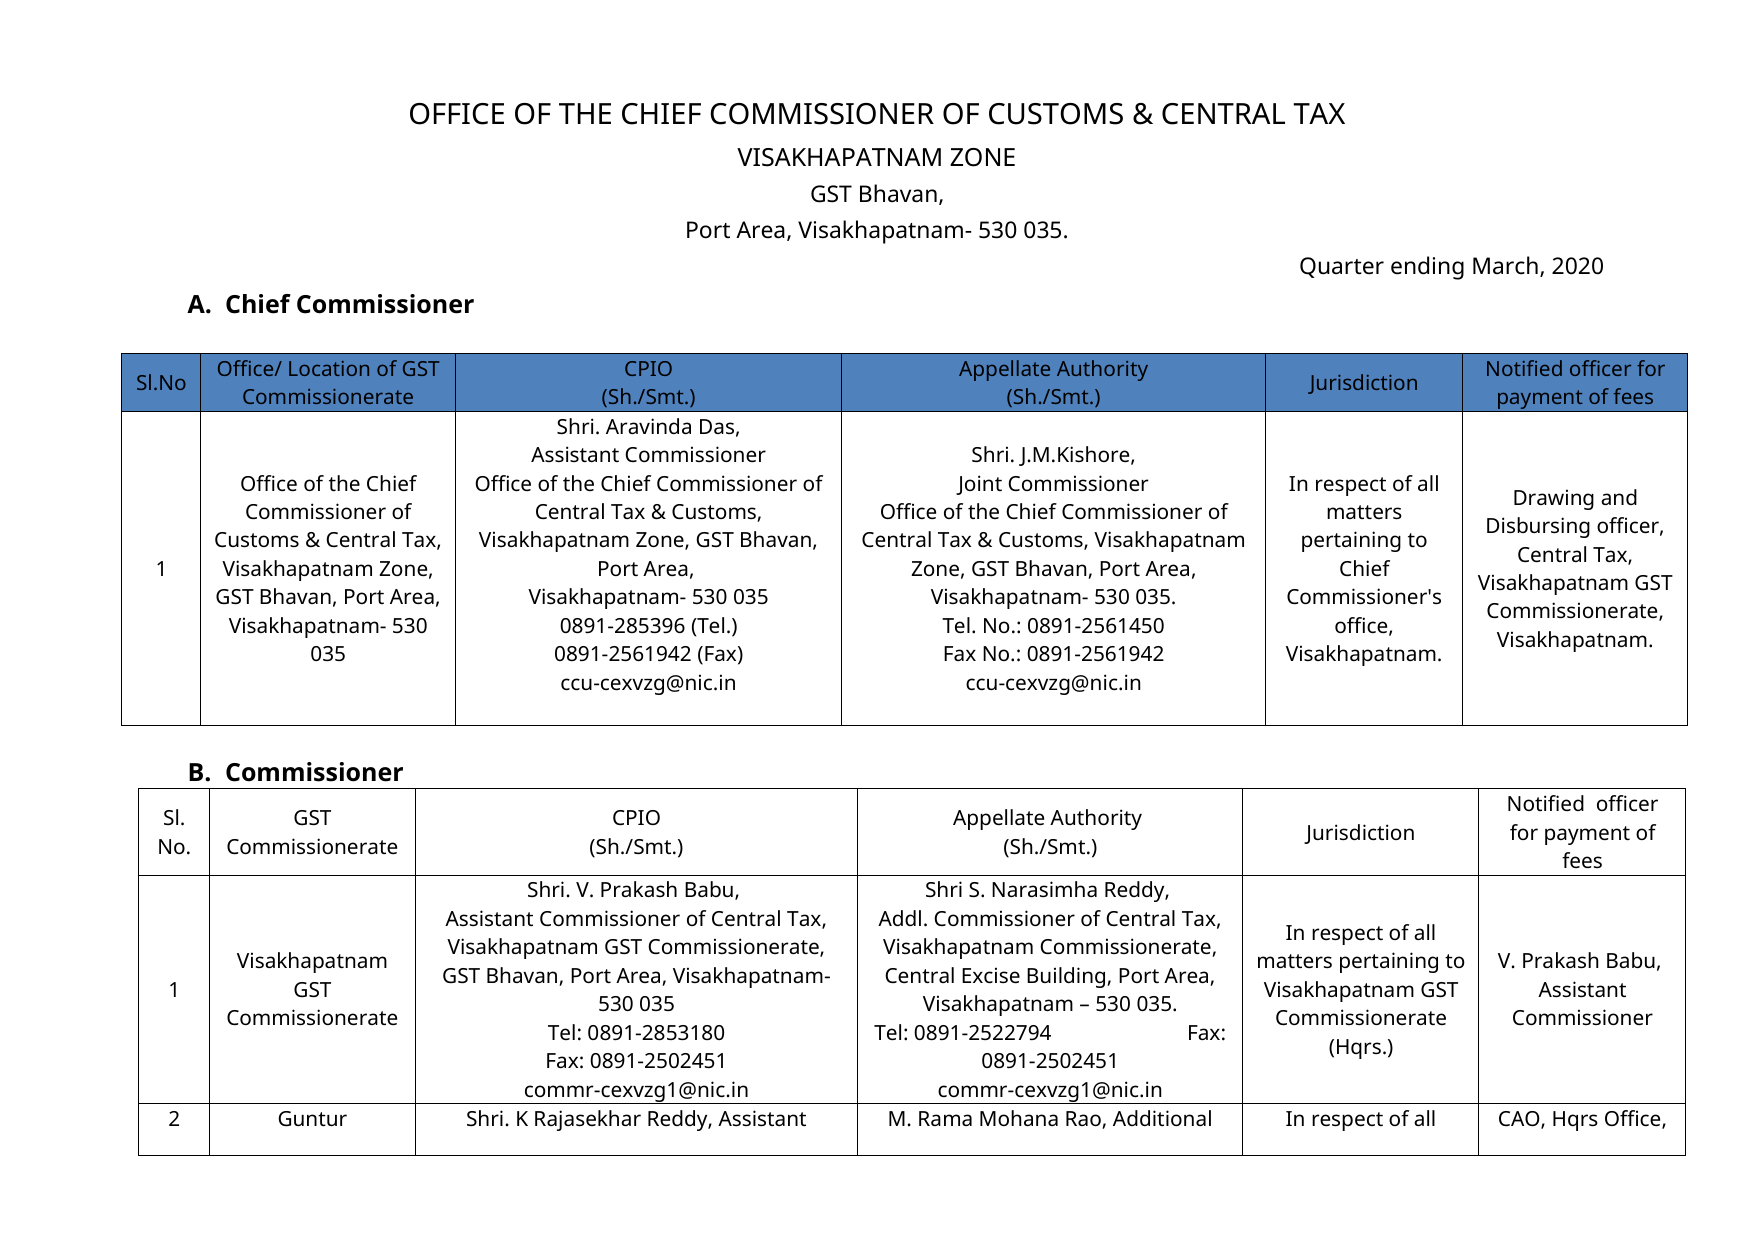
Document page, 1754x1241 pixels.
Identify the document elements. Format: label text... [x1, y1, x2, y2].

list Chief Commissioner [187, 286, 1604, 320]
text Quarter ending March, 2020 [150, 250, 1604, 282]
table_cell Shri. J.M.Kishore, Joint Commissioner Office of the Chief Commissioner of Central Tax & Customs, Visakhapatnam Zone, GST Bhavan, Port Area, Visakhapatnam- 530 035. Tel. No.: 0891-2561450 Fax No.: 0891-2561942 ccu-cexvzg@nic.in [842, 412, 1265, 725]
table_header Jurisdiction [1243, 789, 1478, 874]
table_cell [416, 1104, 857, 1155]
table_cell 1 [122, 412, 200, 725]
table_cell In respect of all matters pertaining to Visakhapatnam GST Commissionerate (Hqrs.) [1243, 876, 1478, 1103]
table_header Sl.No [122, 354, 200, 411]
text GST Bhavan, [150, 178, 1604, 210]
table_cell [1479, 1104, 1685, 1155]
table_header Notified officer for payment of fees [1479, 789, 1685, 874]
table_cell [1243, 1104, 1478, 1155]
table_cell V. Prakash Babu, Assistant Commissioner [1479, 876, 1685, 1103]
list Commissioner [187, 754, 1604, 788]
table_header Appellate Authority (Sh./Smt.) [858, 789, 1242, 874]
table_cell Shri. Aravinda Das, Assistant Commissioner Office of the Chief Commissioner of Central Tax & Customs, Visakhapatnam Zone, GST Bhavan, Port Area, Visakhapatnam- 530 035 0891-285396 (Tel.) 0891-2561942 (Fax) ccu-cexvzg@nic.in [456, 412, 841, 725]
table_header CPIO (Sh./Smt.) [456, 354, 841, 411]
table_cell Drawing and Disbursing officer, Central Tax, Visakhapatnam GST Commissionerate, Visakhapatnam. [1463, 412, 1687, 725]
table_cell Visakhapatnam GST Commissionerate [210, 876, 415, 1103]
table_header Jurisdiction [1266, 354, 1462, 411]
table_header Notified officer for payment of fees [1463, 354, 1687, 411]
table_cell Shri. V. Prakash Babu, Assistant Commissioner of Central Tax, Visakhapatnam GST Commissionerate, GST Bhavan, Port Area, Visakhapatnam-530 035 Tel: 0891-2853180 Fax: 0891-2502451 commr-cexvzg1@nic.in [416, 876, 857, 1103]
text VISAKHAPATNAM ZONE [150, 139, 1604, 173]
table_header Appellate Authority (Sh./Smt.) [842, 354, 1265, 411]
table_header Sl. No. [139, 789, 209, 874]
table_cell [858, 1104, 1242, 1155]
table_cell In respect of all matters pertaining to Chief Commissioner's office, Visakhapatnam. [1266, 412, 1462, 725]
text OFFICE OF THE CHIEF COMMISSIONER OF CUSTOMS & CENTRAL TAX [150, 94, 1604, 133]
table_cell 2 [139, 1104, 209, 1155]
table_cell 1 [139, 876, 209, 1103]
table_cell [210, 1104, 415, 1155]
table_header CPIO (Sh./Smt.) [416, 789, 857, 874]
text Port Area, Visakhapatnam- 530 035. [150, 214, 1604, 246]
table_header GST Commissionerate [210, 789, 415, 874]
table_cell Office of the Chief Commissioner of Customs & Central Tax, Visakhapatnam Zone, GST Bhavan, Port Area, Visakhapatnam- 530 035 [201, 412, 455, 725]
table_cell Shri S. Narasimha Reddy, Addl. Commissioner of Central Tax, Visakhapatnam Commissionerate, Central Excise Building, Port Area, Visakhapatnam – 530 035. Tel: 0891-2522794 Fax: 0891-2502451 commr-cexvzg1@nic.in [858, 876, 1242, 1103]
table_header Office/ Location of GST Commissionerate [201, 354, 455, 411]
